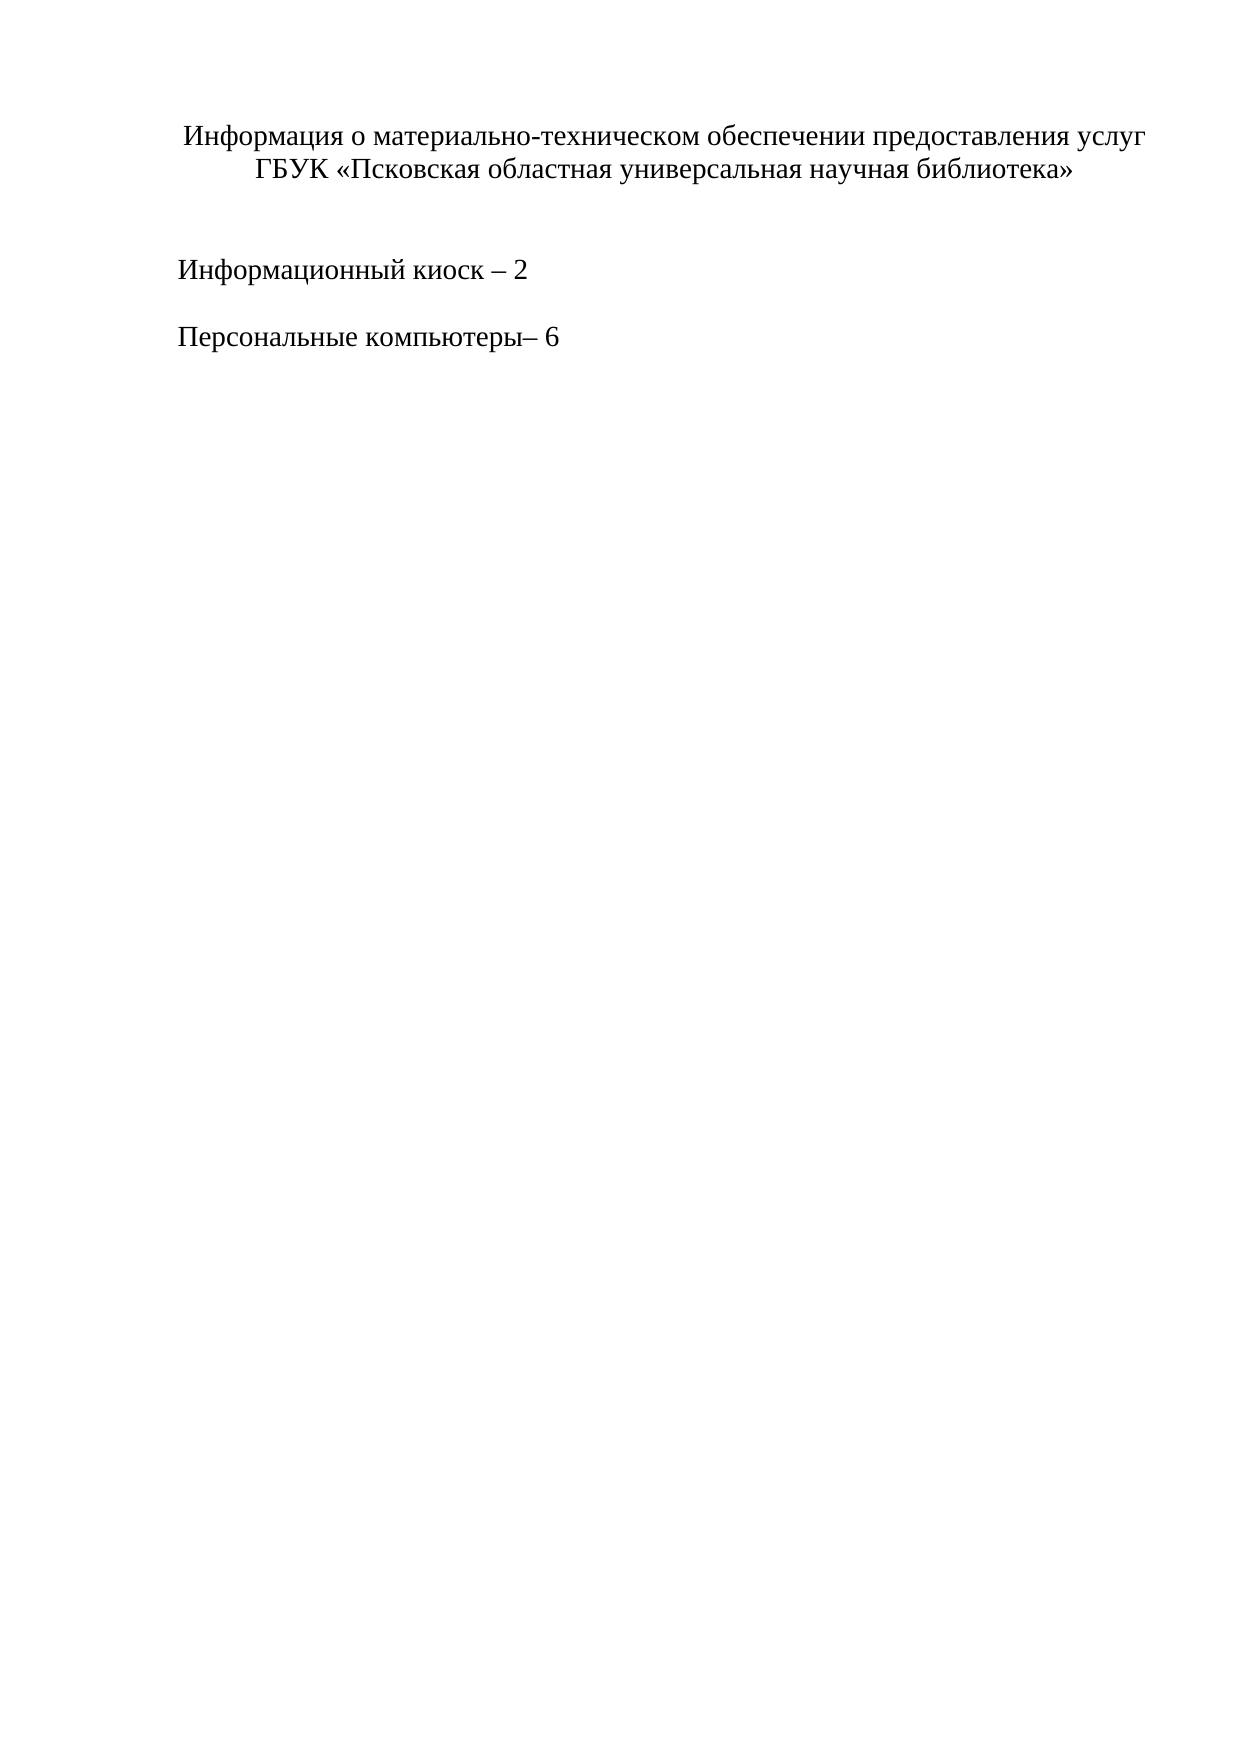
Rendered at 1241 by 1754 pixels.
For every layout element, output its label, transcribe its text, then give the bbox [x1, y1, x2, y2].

text Информация о материально-техническом обеспечении предоставления услуг [177, 118, 1152, 152]
text Информационный киоск – 2 [177, 252, 1152, 286]
text Персональные компьютеры– 6 [177, 319, 1152, 353]
text ГБУК «Псковская областная универсальная научная библиотека» [177, 152, 1152, 185]
